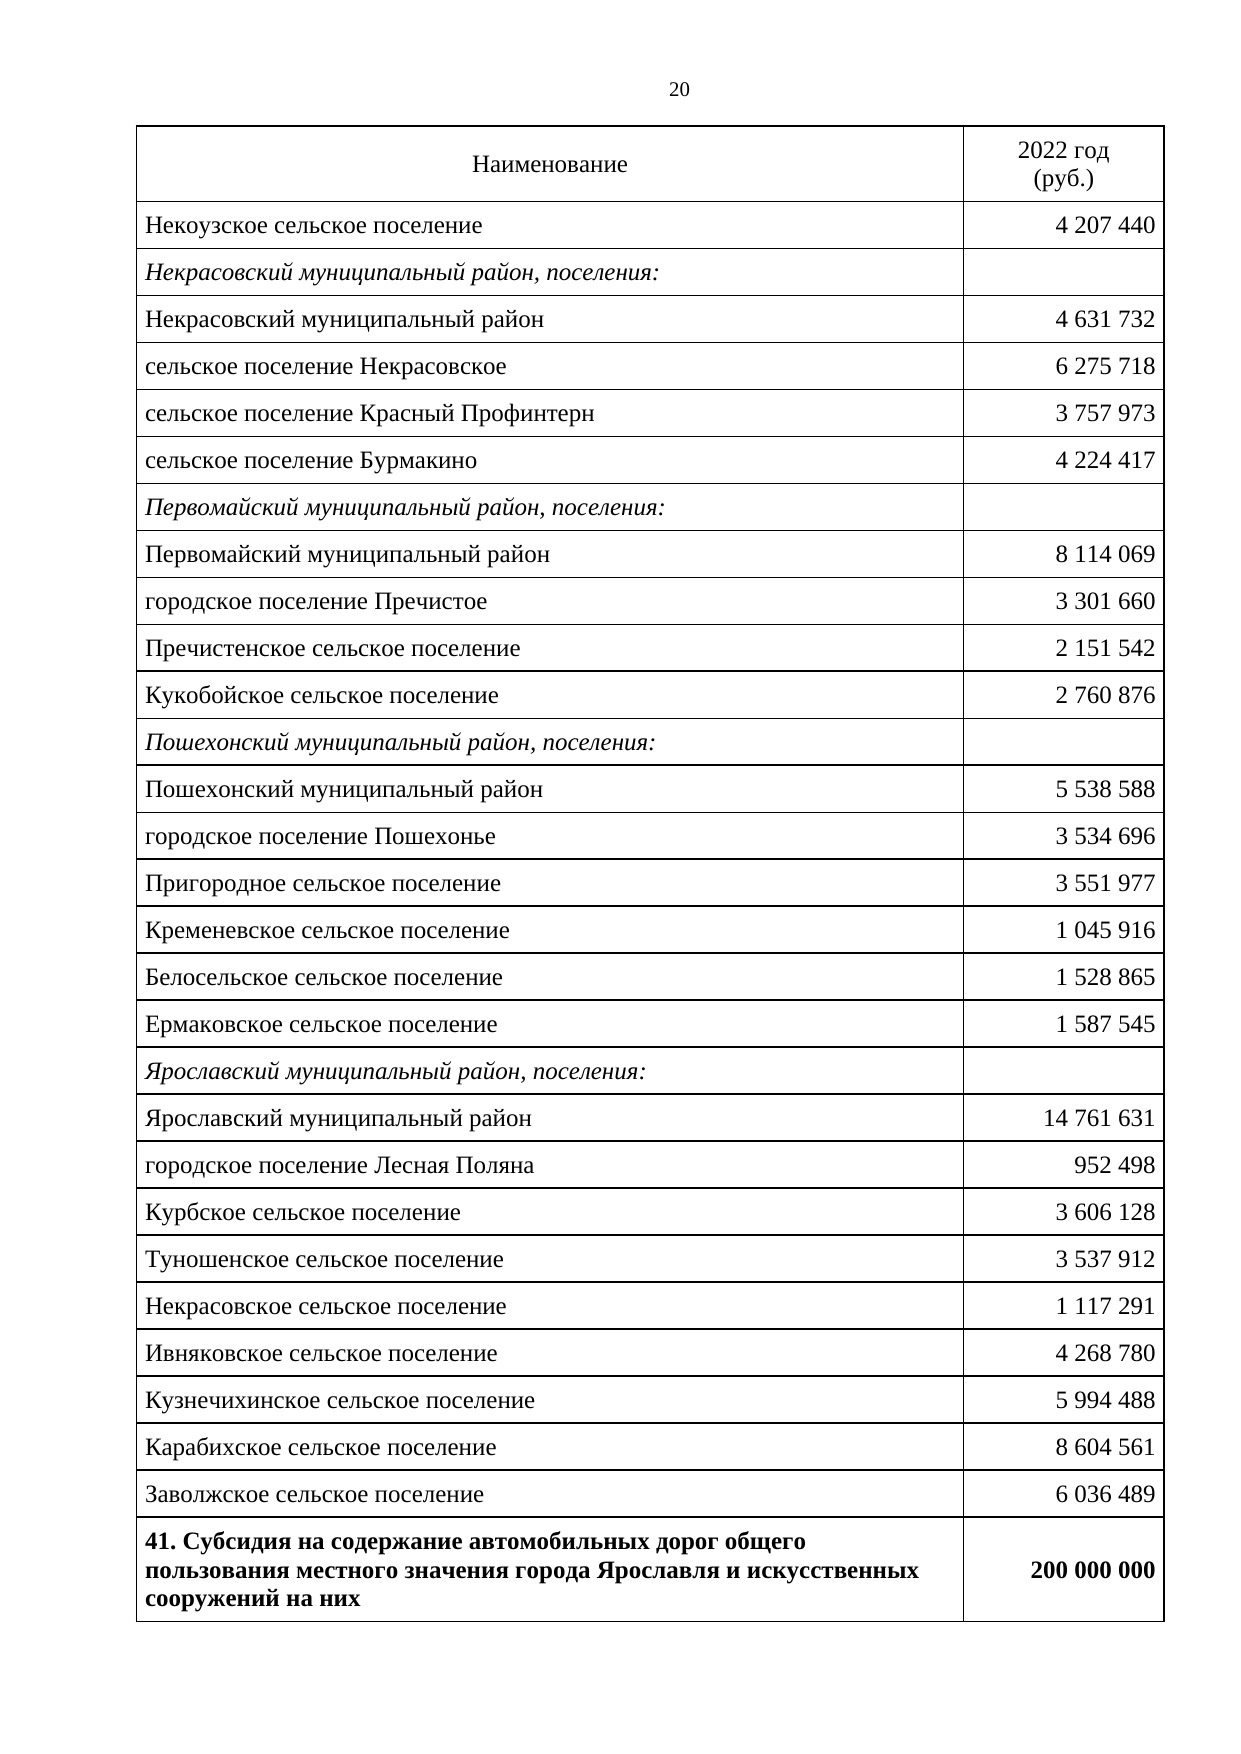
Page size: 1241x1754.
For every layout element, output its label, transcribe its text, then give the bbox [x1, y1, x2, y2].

table_cell сельское поселение Бурмакино [137, 437, 963, 482]
table_cell 952 498 [964, 1142, 1163, 1187]
table_cell 4 631 732 [964, 296, 1163, 342]
table_cell 2 760 876 [964, 672, 1163, 717]
table_cell Заволжское сельское поселение [137, 1471, 963, 1516]
table_cell 1 117 291 [964, 1283, 1163, 1328]
table_cell 6 275 718 [964, 343, 1163, 388]
table_cell Ярославский муниципальный район, поселения: [137, 1048, 963, 1093]
table_cell [964, 484, 1163, 529]
table_cell Кузнечихинское сельское поселение [137, 1377, 963, 1422]
table_cell Пригородное сельское поселение [137, 860, 963, 905]
table_cell 4 207 440 [964, 202, 1163, 248]
table_cell 6 036 489 [964, 1471, 1163, 1516]
table_cell Белосельское сельское поселение [137, 954, 963, 999]
table_cell 41. Субсидия на содержание автомобильных дорог общего пользования местного значения города Ярославля и искусственных сооружений на них [137, 1518, 963, 1621]
table_cell городское поселение Пречистое [137, 578, 963, 623]
table_cell 3 606 128 [964, 1189, 1163, 1234]
table_cell Пошехонский муниципальный район, поселения: [137, 719, 963, 764]
table_cell 200 000 000 [964, 1518, 1163, 1621]
table_cell городское поселение Лесная Поляна [137, 1142, 963, 1187]
table_cell сельское поселение Красный Профинтерн [137, 390, 963, 436]
table_cell Некрасовское сельское поселение [137, 1283, 963, 1328]
table_cell Ермаковское сельское поселение [137, 1001, 963, 1046]
table_cell Туношенское сельское поселение [137, 1236, 963, 1281]
table_cell городское поселение Пошехонье [137, 813, 963, 858]
table_cell сельское поселение Некрасовское [137, 343, 963, 388]
table_cell Курбское сельское поселение [137, 1189, 963, 1234]
table_cell 3 551 977 [964, 860, 1163, 905]
table_cell Пречистенское сельское поселение [137, 625, 963, 670]
table_cell Некоузское сельское поселение [137, 202, 963, 248]
table_cell 8 114 069 [964, 531, 1163, 576]
table_cell 4 268 780 [964, 1330, 1163, 1375]
table_header Наименование [137, 127, 963, 201]
table_cell Кременевское сельское поселение [137, 907, 963, 952]
table_cell [964, 719, 1163, 764]
table_cell 1 587 545 [964, 1001, 1163, 1046]
table_cell Пошехонский муниципальный район [137, 766, 963, 811]
table_cell [964, 249, 1163, 294]
table_cell Кукобойское сельское поселение [137, 672, 963, 717]
table_cell Карабихское сельское поселение [137, 1424, 963, 1469]
table_cell Первомайский муниципальный район, поселения: [137, 484, 963, 529]
table_cell 5 538 588 [964, 766, 1163, 811]
table_cell Ивняковское сельское поселение [137, 1330, 963, 1375]
table_cell Первомайский муниципальный район [137, 531, 963, 576]
table_cell Некрасовский муниципальный район [137, 296, 963, 342]
table_cell [964, 1048, 1163, 1093]
table_cell 14 761 631 [964, 1095, 1163, 1140]
table_header 2022 год (руб.) [964, 127, 1163, 201]
table_cell Некрасовский муниципальный район, поселения: [137, 249, 963, 294]
table_cell 2 151 542 [964, 625, 1163, 670]
table_cell 1 528 865 [964, 954, 1163, 999]
table_cell 8 604 561 [964, 1424, 1163, 1469]
table_cell 1 045 916 [964, 907, 1163, 952]
table_cell 3 534 696 [964, 813, 1163, 858]
table_cell 3 537 912 [964, 1236, 1163, 1281]
table_cell 4 224 417 [964, 437, 1163, 482]
table_cell Ярославский муниципальный район [137, 1095, 963, 1140]
table_cell 5 994 488 [964, 1377, 1163, 1422]
table_cell 3 301 660 [964, 578, 1163, 623]
table_cell 3 757 973 [964, 390, 1163, 436]
